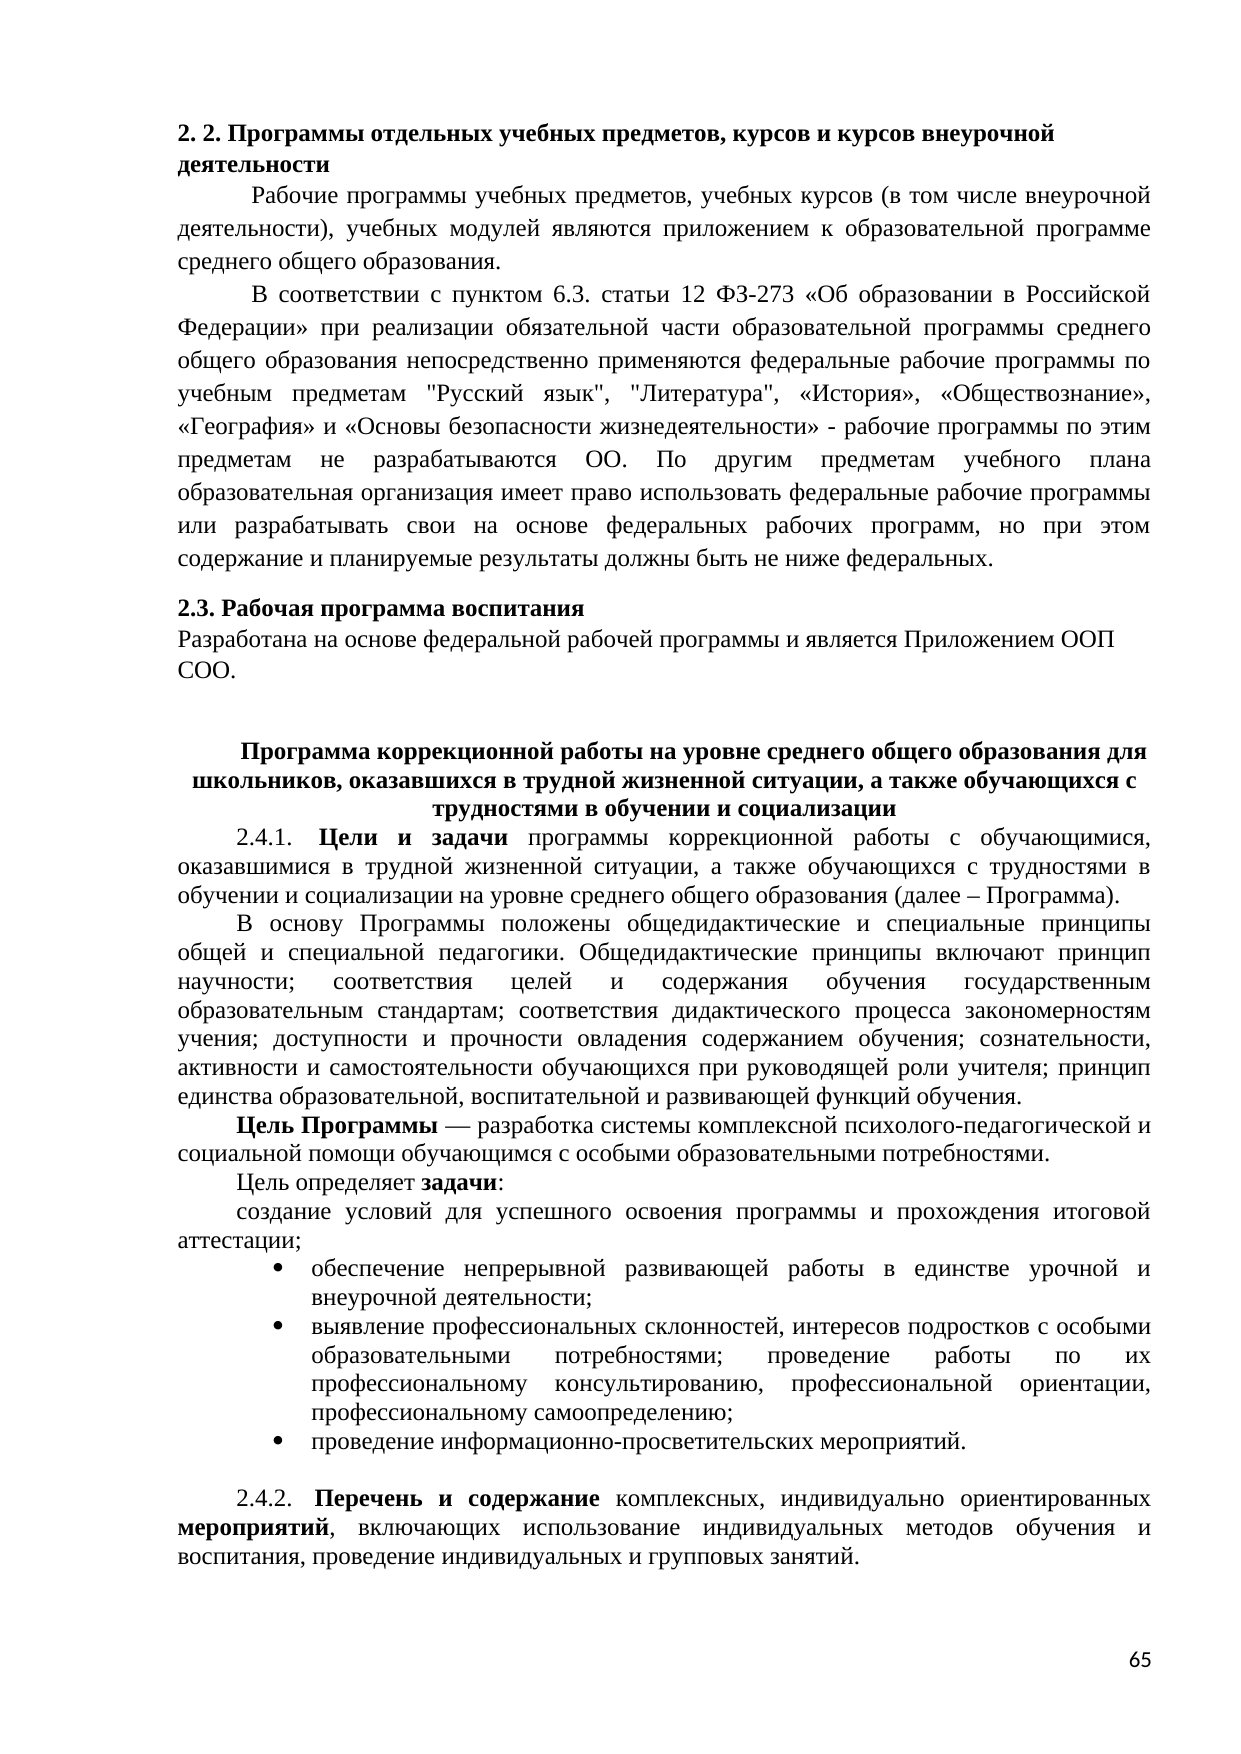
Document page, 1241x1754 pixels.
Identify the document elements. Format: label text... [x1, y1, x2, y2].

text Программа коррекционной работы на уровне среднего общего образования для школьников, оказавшихся в трудной жизненной ситуации, а также обучающихся с трудностями в обучении и социализации [177, 736, 1152, 822]
text 2.4.2. Перечень и содержание комплексных, индивидуально ориентированных мероприятий, включающих использование индивидуальных методов обучения и воспитания, проведение индивидуальных и групповых занятий. [177, 1483, 1152, 1570]
subtitle 2.3. Рабочая программа воспитания [177, 593, 1152, 622]
list обеспечение непрерывной развивающей работы в единстве урочной и внеурочной деятельности; [274, 1253, 1152, 1311]
text Рабочие программы учебных предметов, учебных курсов (в том числе внеурочной деятельности), учебных модулей являются приложением к образовательной программе среднего общего образования. [177, 180, 1152, 275]
list проведение информационно-просветительских мероприятий. [274, 1426, 1152, 1455]
text Разработана на основе федеральной рабочей программы и является Приложением ООП СОО. [177, 624, 1152, 684]
list выявление профессиональных склонностей, интересов подростков с особыми образовательными потребностями; проведение работы по их профессиональному консультированию, профессиональной ориентации, профессиональному самоопределению; [274, 1311, 1152, 1426]
text В основу Программы положены общедидактические и специальные принципы общей и специальной педагогики. Общедидактические принципы включают принцип научности; соответствия целей и содержания обучения государственным образовательным стандартам; соответствия дидактического процесса закономерностям учения; доступности и прочности овладения содержанием обучения; сознательности, активности и самостоятельности обучающихся при руководящей роли учителя; принцип единства образовательной, воспитательной и развивающей функций обучения. [177, 908, 1152, 1110]
subtitle 2. 2. Программы отдельных учебных предметов, курсов и курсов внеурочной деятельности [177, 118, 1152, 178]
text В соответствии с пунктом 6.3. статьи 12 ФЗ-273 «Об образовании в Российской Федерации» при реализации обязательной части образовательной программы среднего общего образования непосредственно применяются федеральные рабочие программы по учебным предметам "Русский язык", "Литература", «История», «Обществознание», «География» и «Основы безопасности жизнедеятельности» - рабочие программы по этим предметам не разрабатываются ОО. По другим предметам учебного плана образовательная организация имеет право использовать федеральные рабочие программы или разрабатывать свои на основе федеральных рабочих программ, но при этом содержание и планируемые результаты должны быть не ниже федеральных. [177, 279, 1152, 572]
text создание условий для успешного освоения программы и прохождения итоговой аттестации; [177, 1196, 1152, 1253]
text Цель Программы — разработка системы комплексной психолого-педагогической и социальной помощи обучающимся с особыми образовательными потребностями. [177, 1110, 1152, 1167]
text 2.4.1. Цели и задачи программы коррекционной работы с обучающимися, оказавшимися в трудной жизненной ситуации, а также обучающихся с трудностями в обучении и социализации на уровне среднего общего образования (далее – Программа). [177, 822, 1152, 908]
text Цель определяет задачи: [177, 1167, 1152, 1196]
